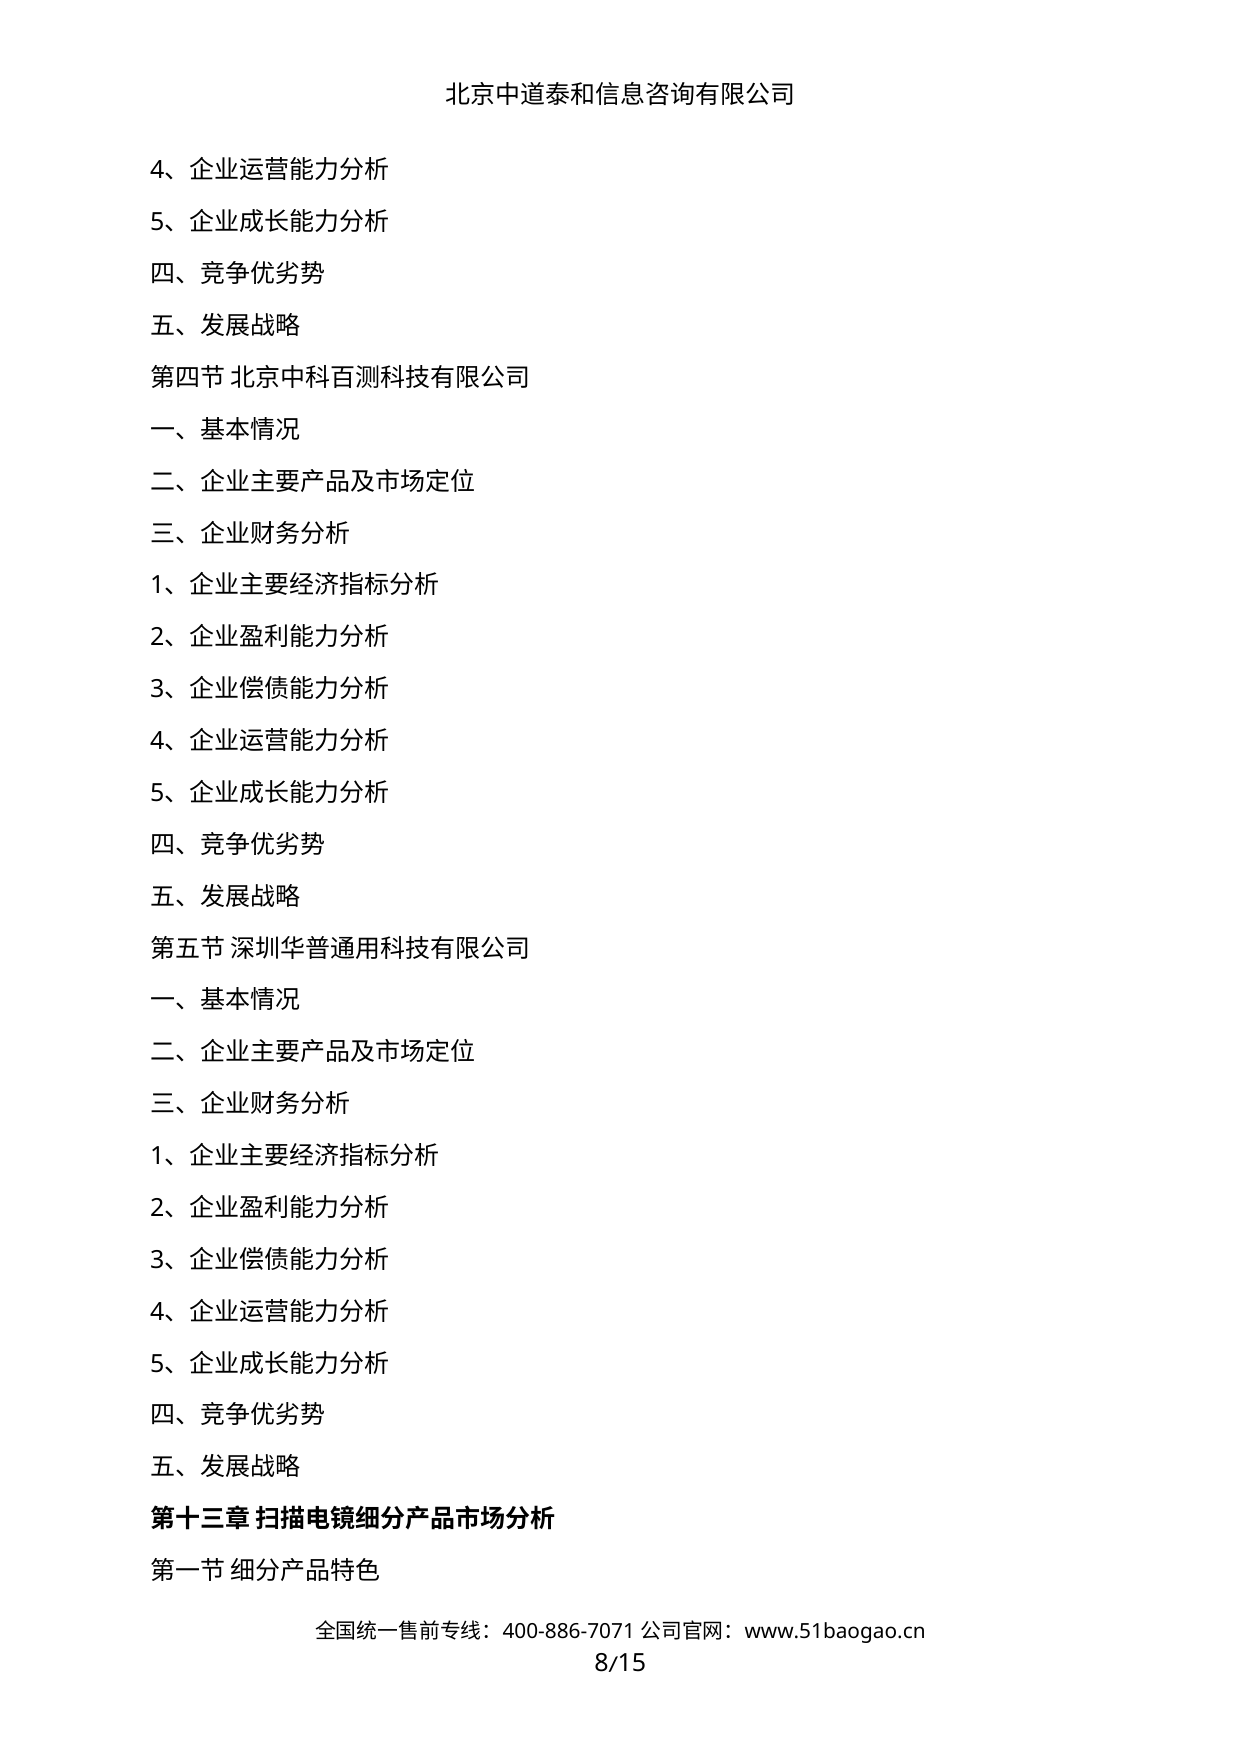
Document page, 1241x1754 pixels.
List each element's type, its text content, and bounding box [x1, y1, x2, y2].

text 五、发展战略 [150, 306, 1090, 342]
text 五、发展战略 [150, 1447, 1090, 1483]
text 二、企业主要产品及市场定位 [150, 1032, 1090, 1068]
text 第一节 细分产品特色 [150, 1551, 1090, 1587]
text 4、企业运营能力分析 [150, 150, 1090, 186]
text 三、企业财务分析 [150, 1084, 1090, 1120]
text 第十三章 扫描电镜细分产品市场分析 [150, 1499, 1090, 1535]
text 4、企业运营能力分析 [150, 1291, 1090, 1327]
text 四、竞争优劣势 [150, 254, 1090, 290]
text 3、企业偿债能力分析 [150, 669, 1090, 705]
text 5、企业成长能力分析 [150, 1343, 1090, 1379]
text 三、企业财务分析 [150, 513, 1090, 549]
text 2、企业盈利能力分析 [150, 1187, 1090, 1224]
text 1、企业主要经济指标分析 [150, 1136, 1090, 1172]
text 5、企业成长能力分析 [150, 202, 1090, 238]
text 二、企业主要产品及市场定位 [150, 461, 1090, 497]
text 一、基本情况 [150, 409, 1090, 446]
text 第四节 北京中科百测科技有限公司 [150, 357, 1090, 394]
text 四、竞争优劣势 [150, 824, 1090, 861]
text 1、企业主要经济指标分析 [150, 565, 1090, 601]
text 5、企业成长能力分析 [150, 772, 1090, 809]
text 一、基本情况 [150, 980, 1090, 1016]
text 4、企业运营能力分析 [150, 721, 1090, 757]
text 2、企业盈利能力分析 [150, 617, 1090, 653]
text 3、企业偿债能力分析 [150, 1239, 1090, 1276]
text 第五节 深圳华普通用科技有限公司 [150, 928, 1090, 964]
text 五、发展战略 [150, 876, 1090, 912]
text 四、竞争优劣势 [150, 1395, 1090, 1431]
